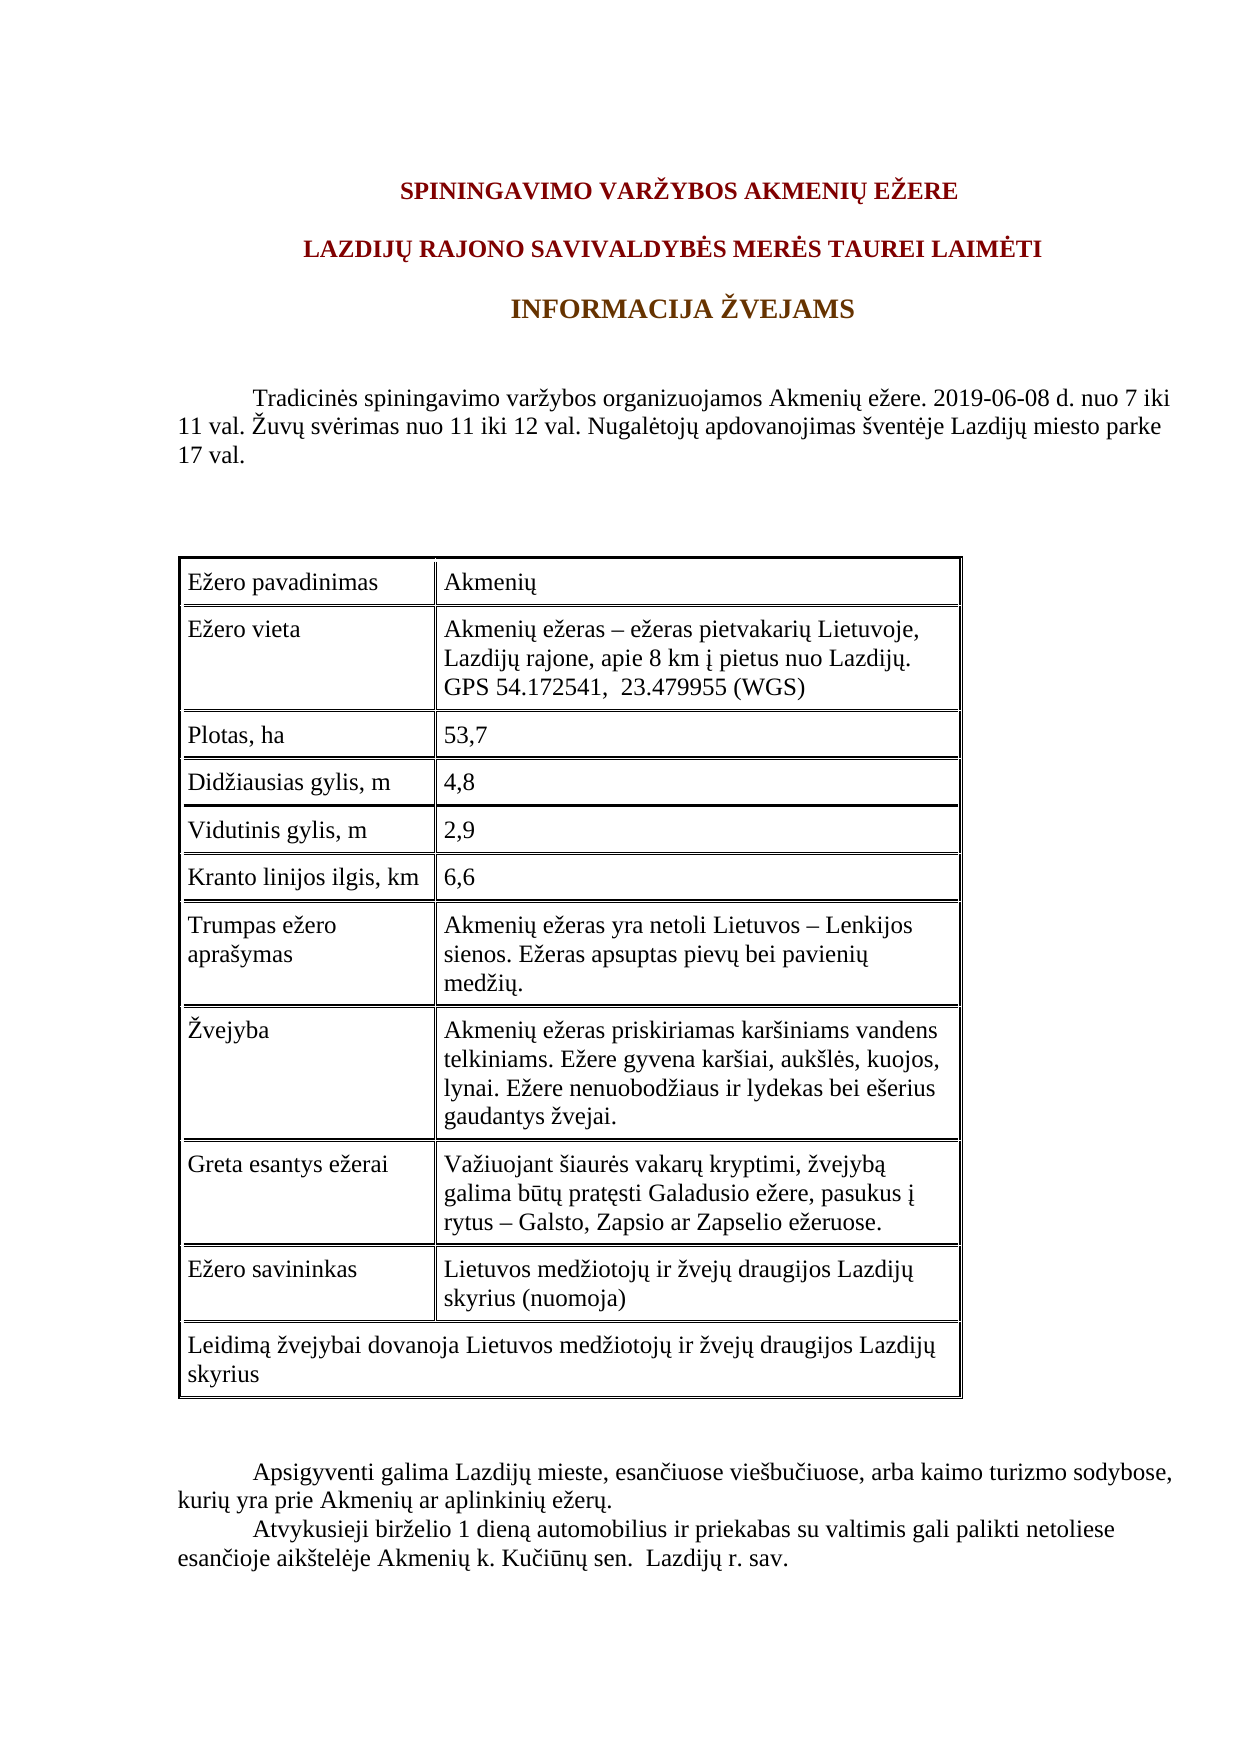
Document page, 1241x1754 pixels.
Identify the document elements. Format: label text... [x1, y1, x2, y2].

table_cell Trumpas ežero aprašymas [181, 899, 434, 1004]
table_cell 53,7 [436, 709, 961, 756]
text SPININGAVIMO VARŽYBOS AKMENIŲ EŽERE [177, 148, 1181, 205]
table_cell Didžiausias gylis, m [181, 756, 434, 804]
table_cell Kranto linijos ilgis, km [181, 851, 434, 899]
table_cell Vidutinis gylis, m [181, 804, 434, 851]
table_cell Ežero savininkas [181, 1243, 434, 1319]
text Apsigyventi galima Lazdijų mieste, esančiuose viešbučiuose, arba kaimo turizmo sodybose, kurių yra prie Akmenių ar aplinkinių ežerų. [177, 1457, 1181, 1514]
table_cell 4,8 [437, 756, 960, 804]
table_cell Važiuojant šiaurės vakarų kryptimi, žvejybą galima būtų pratęsti Galadusio ežere, pasukus į rytus – Galsto, Zapsio ar Zapselio ežeruose. [437, 1138, 960, 1243]
table_header Ežero pavadinimas [181, 559, 436, 603]
table_cell Lietuvos medžiotojų ir žvejų draugijos Lazdijų skyrius (nuomoja) [437, 1243, 960, 1319]
table_cell Ežero vieta [181, 604, 434, 709]
table_cell 6,6 [437, 851, 960, 899]
table_cell Greta esantys ežerai [181, 1138, 434, 1243]
table_cell Žvejyba [181, 1004, 434, 1138]
table_cell Akmenių ežeras priskiriamas karšiniams vandens telkiniams. Ežere gyvena karšiai, aukšlės, kuojos, lynai. Ežere nenuobodžiaus ir lydekas bei ešerius gaudantys žvejai. [437, 1004, 960, 1138]
table_cell Leidimą žvejybai dovanoja Lietuvos medžiotojų ir žvejų draugijos Lazdijų skyrius [181, 1320, 960, 1396]
text LAZDIJŲ RAJONO SAVIVALDYBĖS MERĖS TAUREI LAIMĖTI [177, 234, 1181, 263]
subtitle INFORMACIJA ŽVEJAMS [177, 292, 1181, 325]
table_header Akmenių [436, 559, 959, 603]
table_cell 2,9 [437, 804, 959, 851]
table_cell Akmenių ežeras – ežeras pietvakarių Lietuvoje, Lazdijų rajone, apie 8 km į pietus nuo Lazdijų. GPS 54.172541, 23.479955 (WGS) [437, 604, 960, 709]
table_cell Akmenių ežeras yra netoli Lietuvos – Lenkijos sienos. Ežeras apsuptas pievų bei pavienių medžių. [437, 899, 960, 1004]
table_cell Plotas, ha [180, 709, 436, 756]
text Tradicinės spiningavimo varžybos organizuojamos Akmenių ežere. 2019-06-08 d. nuo 7 iki 11 val. Žuvų svėrimas nuo 11 iki 12 val. Nugalėtojų apdovanojimas šventėje Lazdijų miesto parke 17 val. [177, 354, 1181, 469]
text Atvykusieji birželio 1 dieną automobilius ir priekabas su valtimis gali palikti netoliese esančioje aikštelėje Akmenių k. Kučiūnų sen. Lazdijų r. sav. [177, 1514, 1181, 1572]
